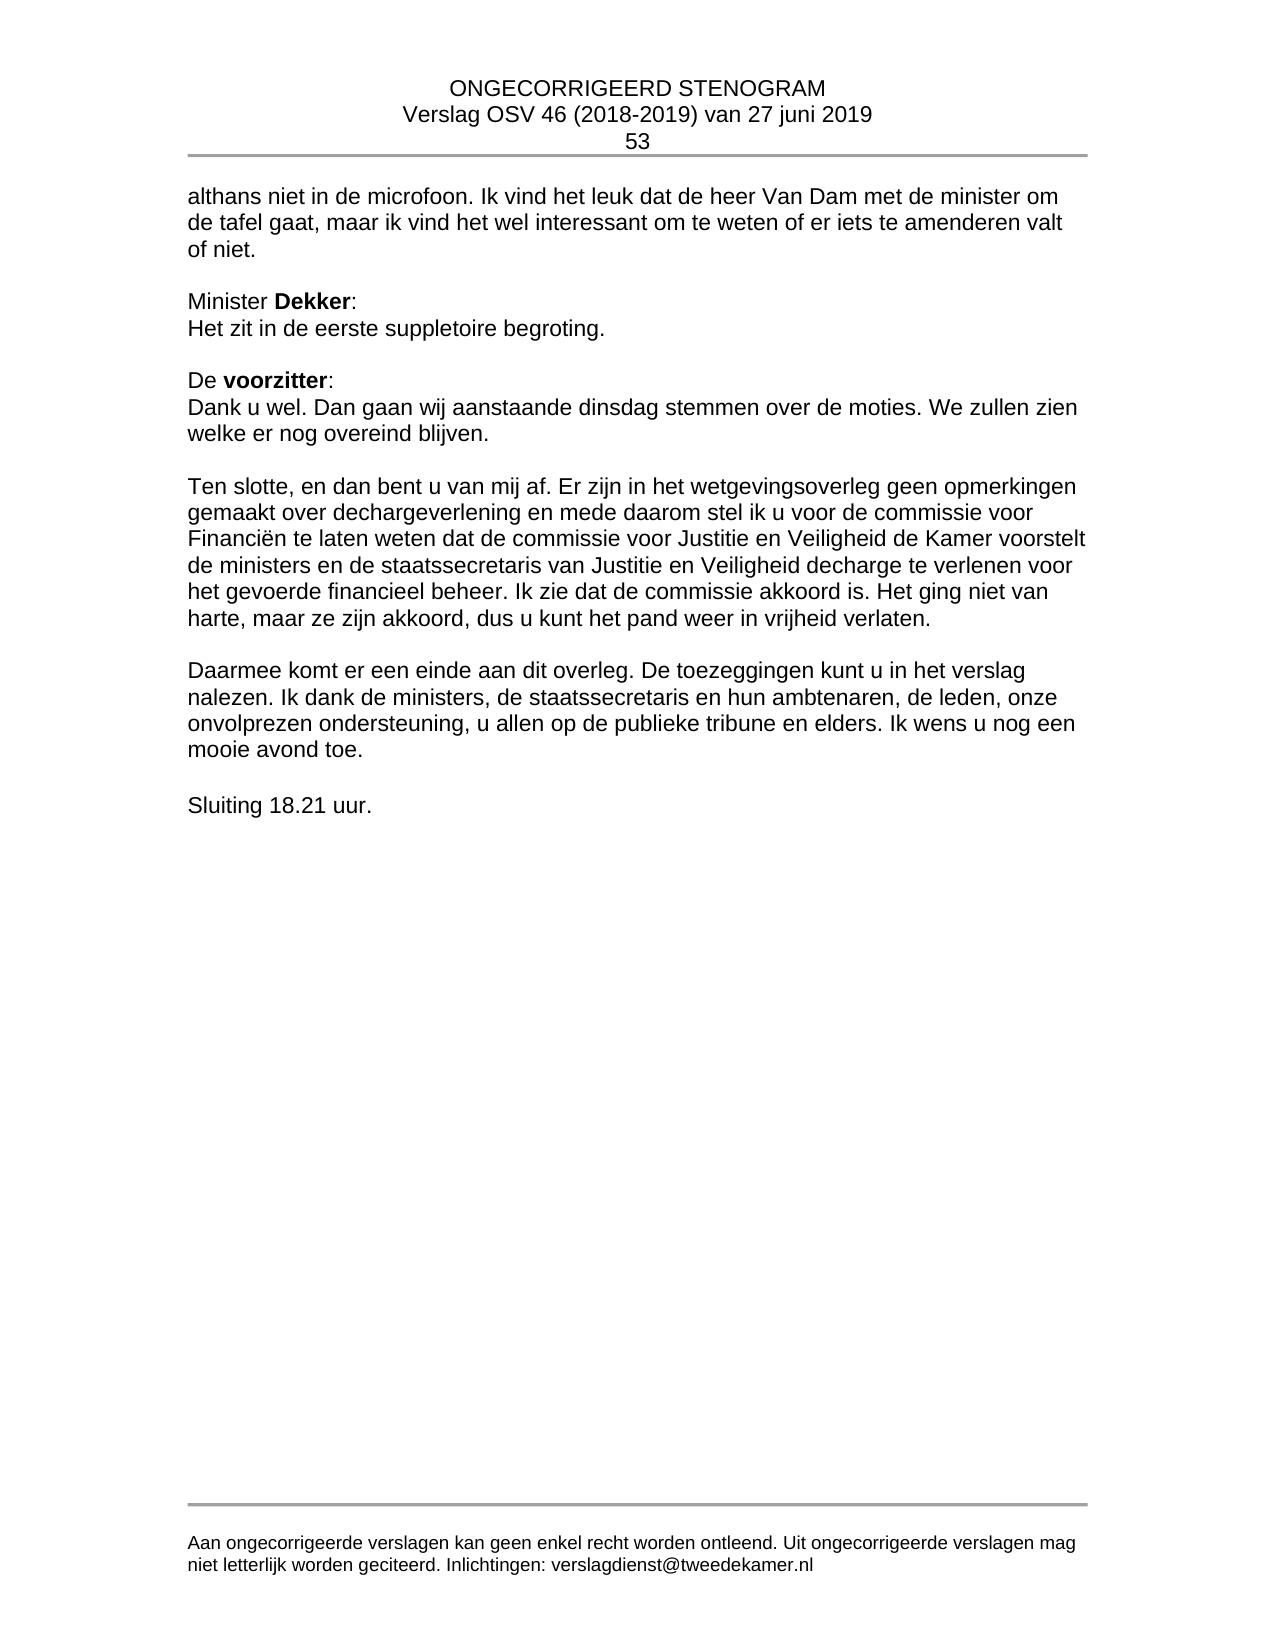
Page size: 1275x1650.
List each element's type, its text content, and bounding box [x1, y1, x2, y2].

text Sluiting 18.21 uur. [187, 792, 1087, 818]
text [187, 183, 1087, 763]
